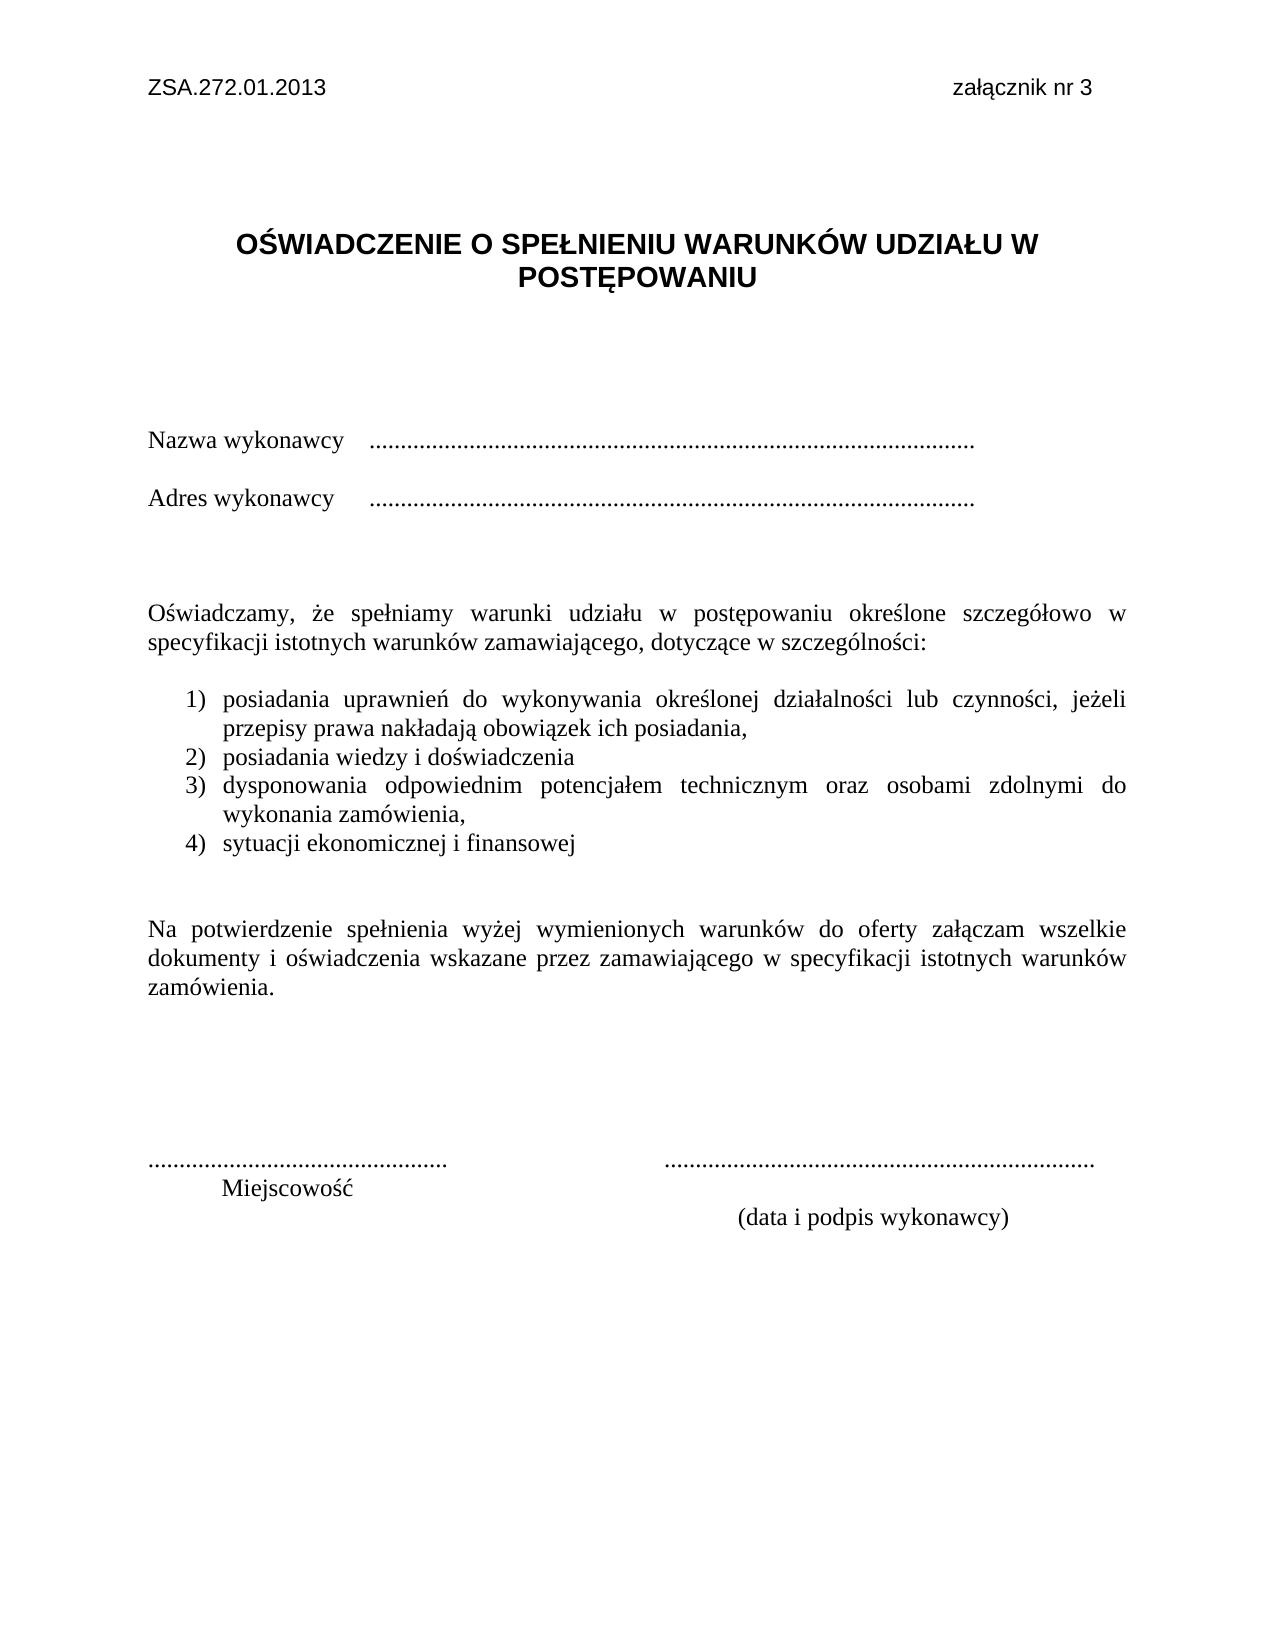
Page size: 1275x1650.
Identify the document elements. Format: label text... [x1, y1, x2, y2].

text ................................................ ..................................................................... [148, 1144, 1127, 1173]
text (data i podpis wykonawcy) [664, 1202, 1127, 1231]
text 3) dysponowania odpowiednim potencjałem technicznym oraz osobami zdolnymi do wykonania zamówienia, [185, 771, 1127, 828]
text Adres wykonawcy ................................................................................................. [148, 483, 1127, 512]
text OŚWIADCZENIE O SPEŁNIENIU WARUNKÓW UDZIAŁU W POSTĘPOWANIU [148, 227, 1127, 294]
text Miejscowość [148, 1173, 1127, 1202]
text Na potwierdzenie spełnienia wyżej wymienionych warunków do oferty załączam wszelkie dokumenty i oświadczenia wskazane przez zamawiającego w specyfikacji istotnych warunków zamówienia. [148, 914, 1127, 1001]
text Nazwa wykonawcy ................................................................................................. [148, 426, 1127, 454]
text Oświadczamy, że spełniamy warunki udziału w postępowaniu określone szczegółowo w specyfikacji istotnych warunków zamawiającego, dotyczące w szczególności: [148, 598, 1127, 656]
text 2) posiadania wiedzy i doświadczenia [185, 742, 1127, 771]
text 4) sytuacji ekonomicznej i finansowej [185, 828, 1127, 857]
text 1) posiadania uprawnień do wykonywania określonej działalności lub czynności, jeżeli przepisy prawa nakładają obowiązek ich posiadania, [185, 684, 1127, 742]
